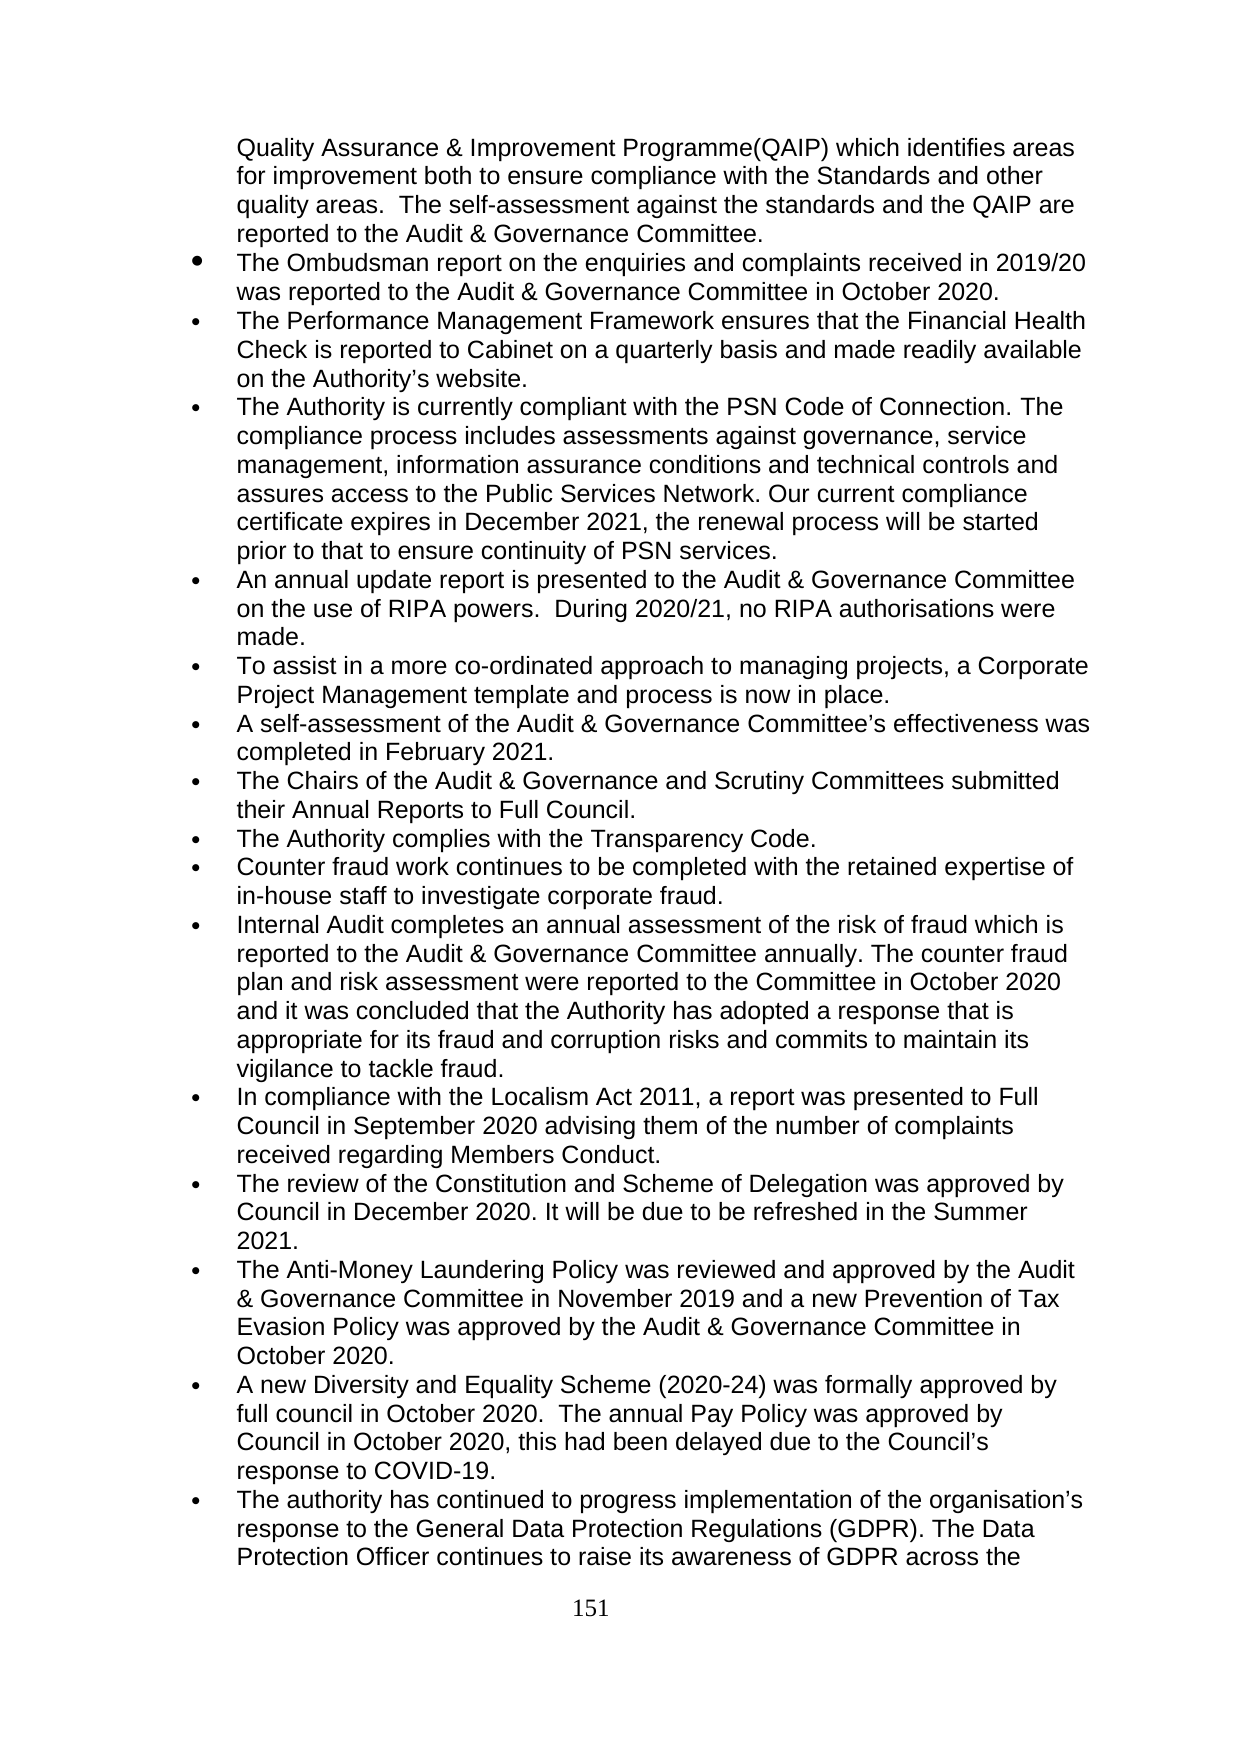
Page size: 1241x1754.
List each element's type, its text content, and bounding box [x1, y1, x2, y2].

list The Anti-Money Laundering Policy was reviewed and approved by the Audit & Governance Committee in November 2019 and a new Prevention of Tax Evasion Policy was approved by the Audit & Governance Committee in October 2020. [192, 1255, 1092, 1370]
list In compliance with the Localism Act 2011, a report was presented to Full Council in September 2020 advising them of the number of complaints received regarding Members Conduct. [192, 1082, 1092, 1168]
list The Authority complies with the Transparency Code. [192, 823, 1092, 852]
list The Chairs of the Audit & Governance and Scrutiny Committees submitted their Annual Reports to Full Council. [192, 766, 1092, 823]
list The Performance Management Framework ensures that the Financial Health Check is reported to Cabinet on a quarterly basis and made readily available on the Authority’s website. [192, 306, 1092, 392]
list An annual update report is presented to the Audit & Governance Committee on the use of RIPA powers. During 2020/21, no RIPA authorisations were made. [192, 565, 1092, 651]
list To assist in a more co-ordinated approach to managing projects, a Corporate Project Management template and process is now in place. [192, 651, 1092, 708]
list A new Diversity and Equality Scheme (2020-24) was formally approved by full council in October 2020. The annual Pay Policy was approved by Council in October 2020, this had been delayed due to the Council’s response to COVID-19. [192, 1370, 1092, 1485]
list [192, 132, 1092, 247]
list Counter fraud work continues to be completed with the retained expertise of in-house staff to investigate corporate fraud. [192, 852, 1092, 910]
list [192, 1485, 1092, 1571]
list Internal Audit completes an annual assessment of the risk of fraud which is reported to the Audit & Governance Committee annually. The counter fraud plan and risk assessment were reported to the Committee in October 2020 and it was concluded that the Authority has adopted a response that is appropriate for its fraud and corruption risks and commits to maintain its vigilance to tackle fraud. [192, 910, 1092, 1082]
list The Ombudsman report on the enquiries and complaints received in 2019/20 was reported to the Audit & Governance Committee in October 2020. [192, 247, 1092, 306]
list A self-assessment of the Audit & Governance Committee’s effectiveness was completed in February 2021. [192, 708, 1092, 766]
list The review of the Constitution and Scheme of Delegation was approved by Council in December 2020. It will be due to be refreshed in the Summer 2021. [192, 1168, 1092, 1255]
list The Authority is currently compliant with the PSN Code of Connection. The compliance process includes assessments against governance, service management, information assurance conditions and technical controls and assures access to the Public Services Network. Our current compliance certificate expires in December 2021, the renewal process will be started prior to that to ensure continuity of PSN services. [192, 392, 1092, 565]
